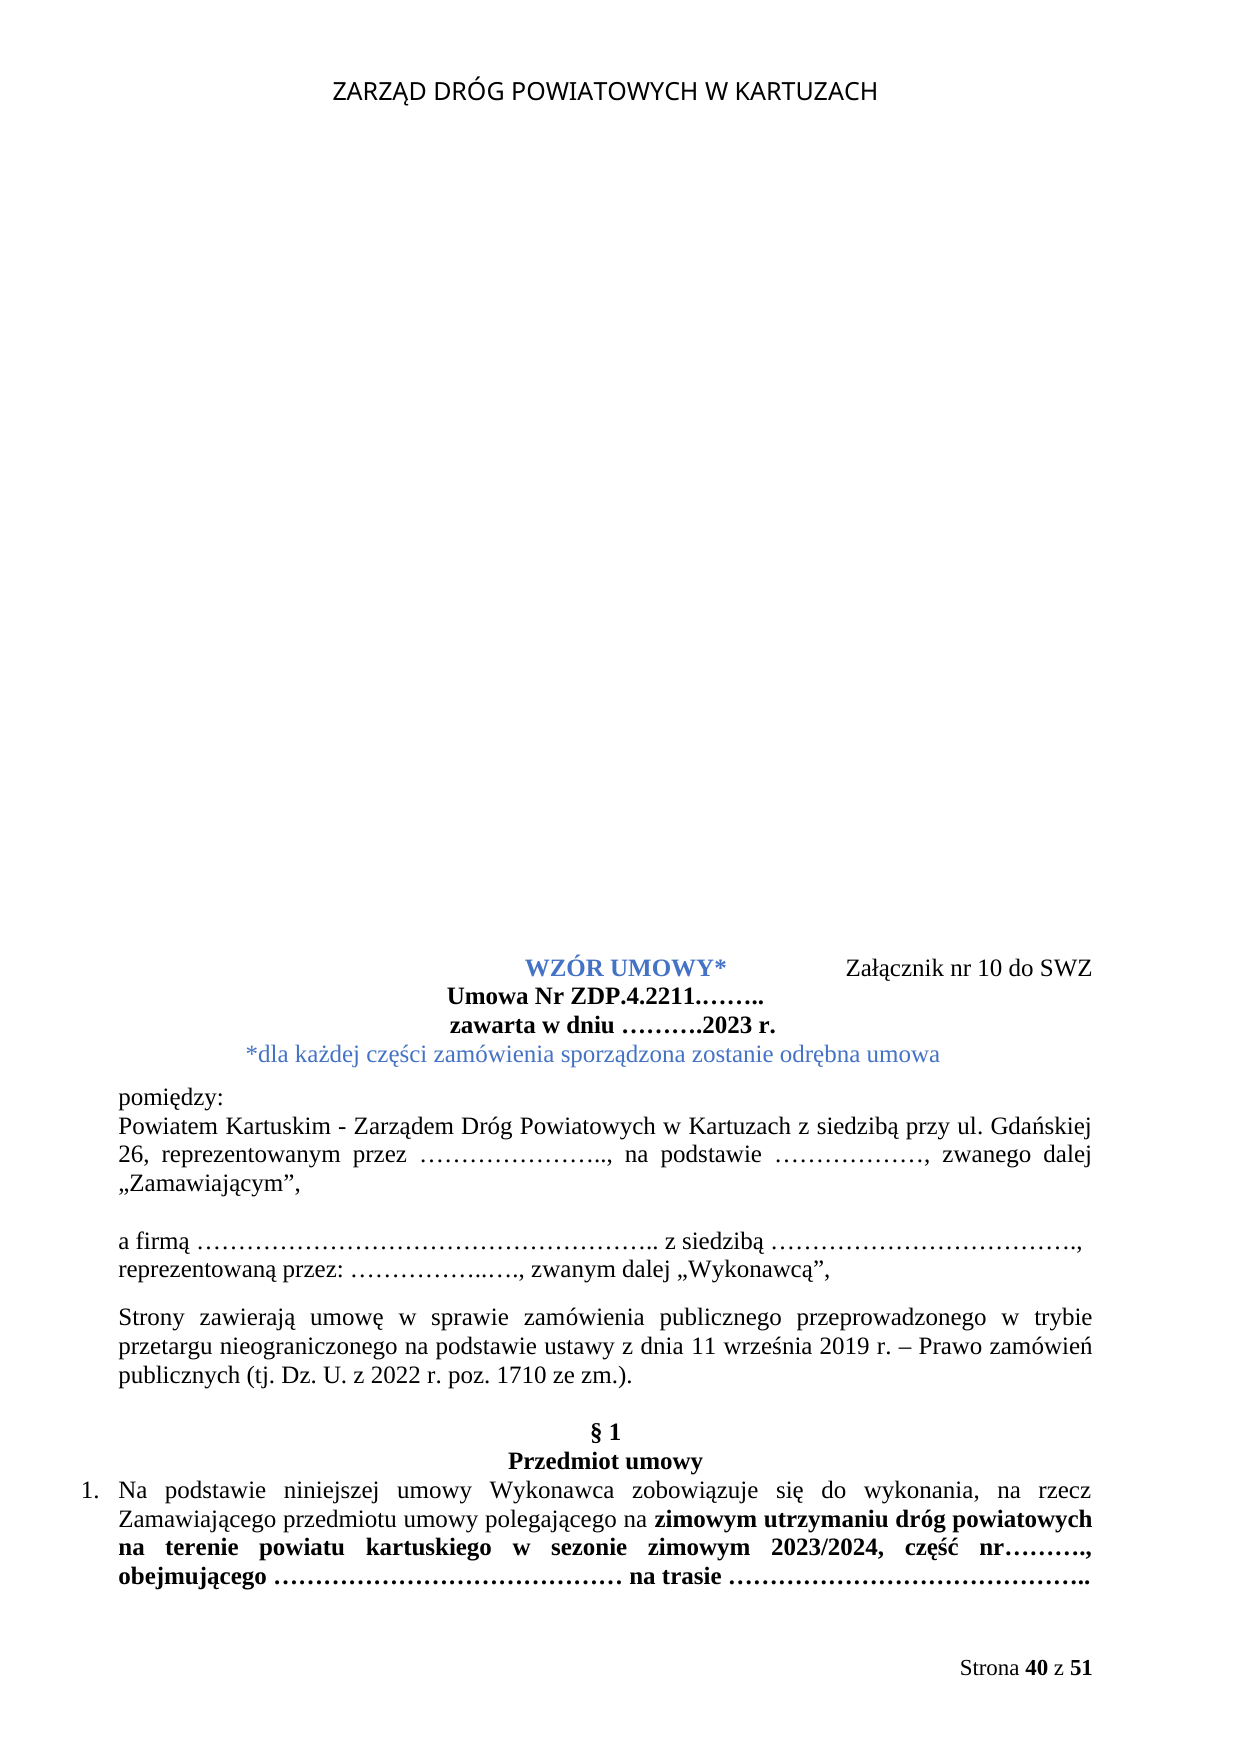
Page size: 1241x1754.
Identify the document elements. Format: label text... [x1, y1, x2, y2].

text Umowa Nr ZDP.4.2211.…….. [118, 981, 1092, 1010]
text Powiatem Kartuskim - Zarządem Dróg Powiatowych w Kartuzach z siedzibą przy ul. Gdańskiej 26, reprezentowanym przez ………………….., na podstawie ………………, zwanego dalej „Zamawiającym”, [118, 1111, 1092, 1197]
text pomiędzy: [118, 1082, 1092, 1111]
text Przedmiot umowy [118, 1446, 1092, 1475]
list Na podstawie niniejszej umowy Wykonawca zobowiązuje się do wykonania, na rzecz Zamawiającego przedmiotu umowy polegającego na zimowym utrzymaniu dróg powiatowych na terenie powiatu kartuskiego w sezonie zimowym 2023/2024, część nr………., obejmującego …………………………………… na trasie …………………………………….. [81, 1475, 1092, 1590]
text a firmą ……………………………………………….. z siedzibą ………………………………., [118, 1226, 1092, 1254]
text zawarta w dniu ……….2023 r. [133, 1010, 1092, 1039]
text reprezentowaną przez: ……………..…., zwanym dalej „Wykonawcą”, [118, 1254, 1092, 1283]
text *dla każdej części zamówienia sporządzona zostanie odrębna umowa [245, 1039, 1092, 1068]
text WZÓR UMOWY* Załącznik nr 10 do SWZ [118, 953, 1092, 981]
text Strony zawierają umowę w sprawie zamówienia publicznego przeprowadzonego w trybie przetargu nieograniczonego na podstawie ustawy z dnia 11 września 2019 r. – Prawo zamówień publicznych (tj. Dz. U. z 2022 r. poz. 1710 ze zm.). [118, 1302, 1092, 1389]
text § 1 [118, 1417, 1092, 1446]
